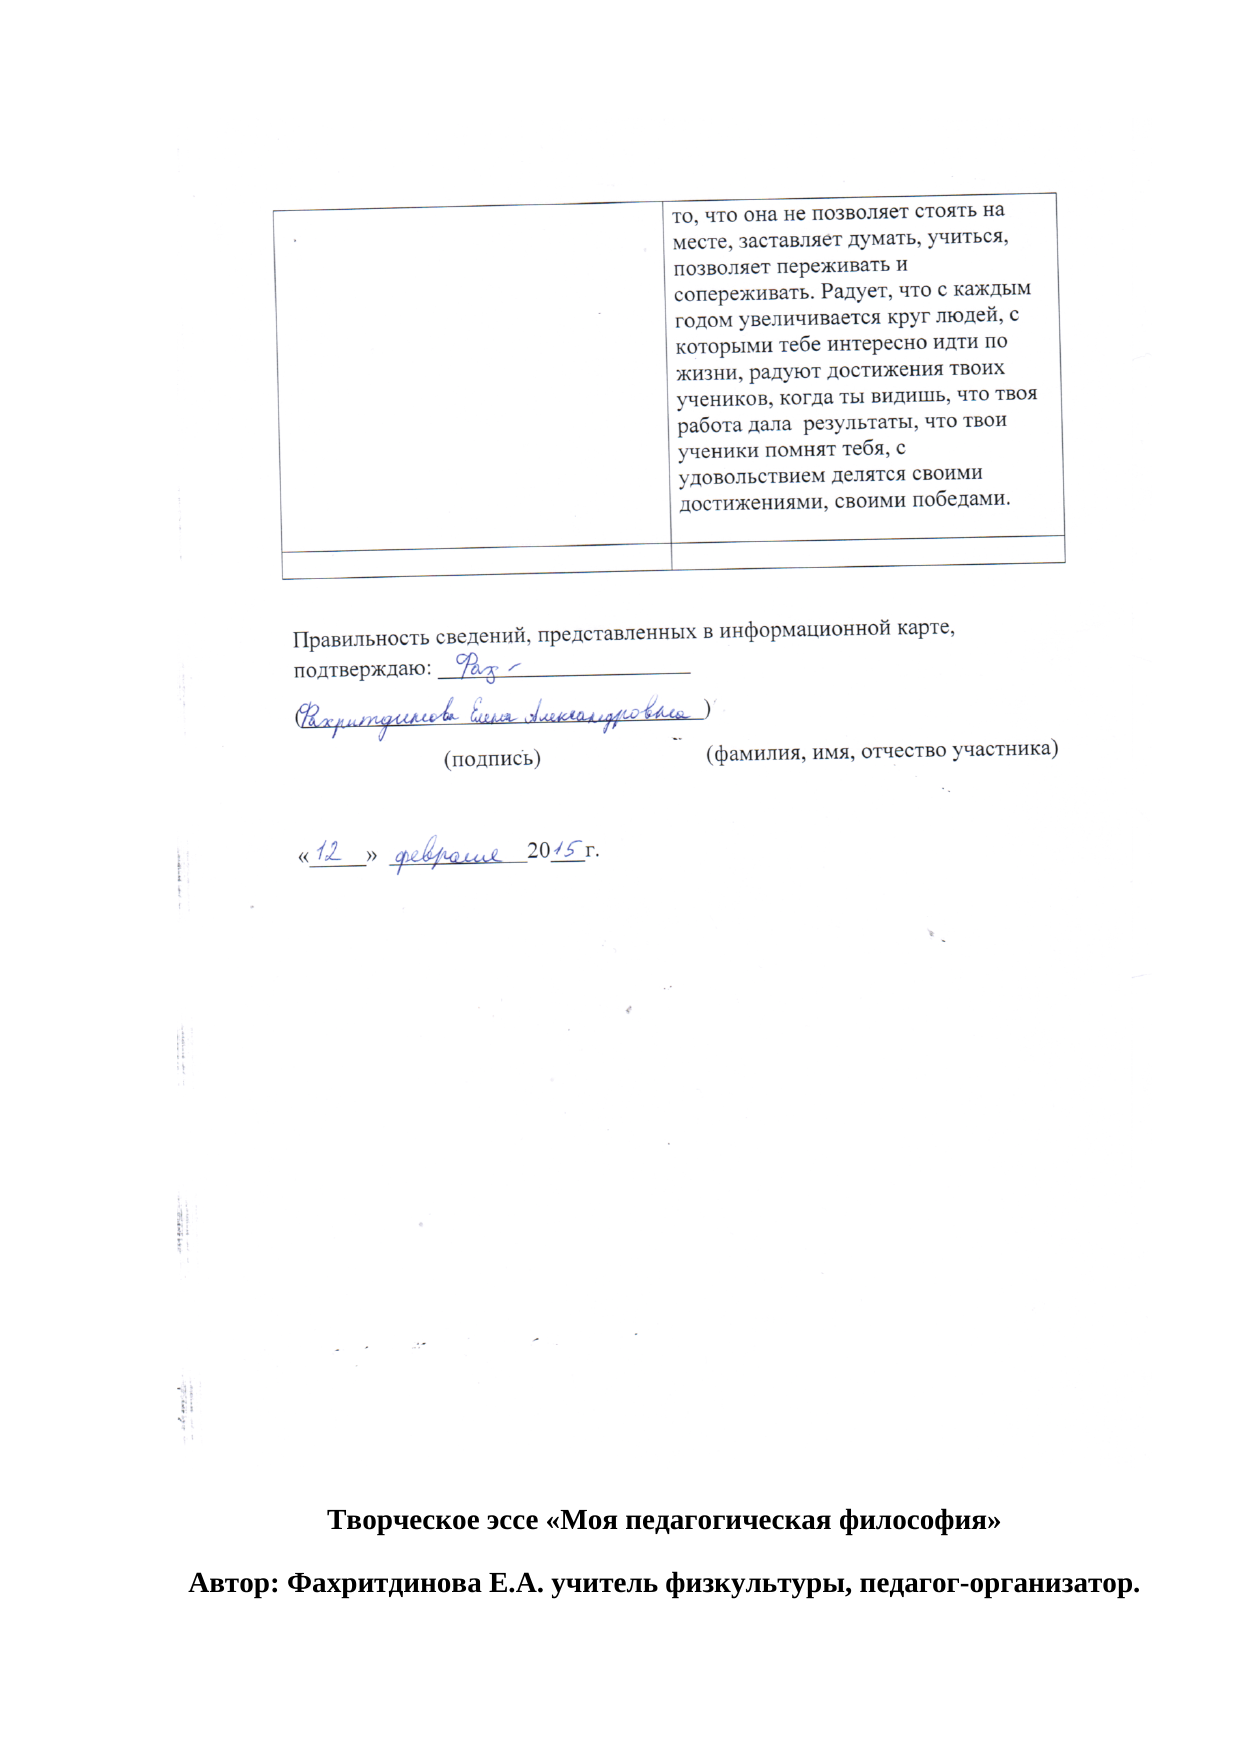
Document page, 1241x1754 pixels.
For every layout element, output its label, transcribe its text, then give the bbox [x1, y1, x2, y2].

text Автор: Фахритдинова Е.А. учитель физкультуры, педагог-организатор. [177, 1565, 1152, 1598]
picture [177, 118, 1152, 1469]
text Творческое эссе «Моя педагогическая философия» [177, 1502, 1152, 1536]
